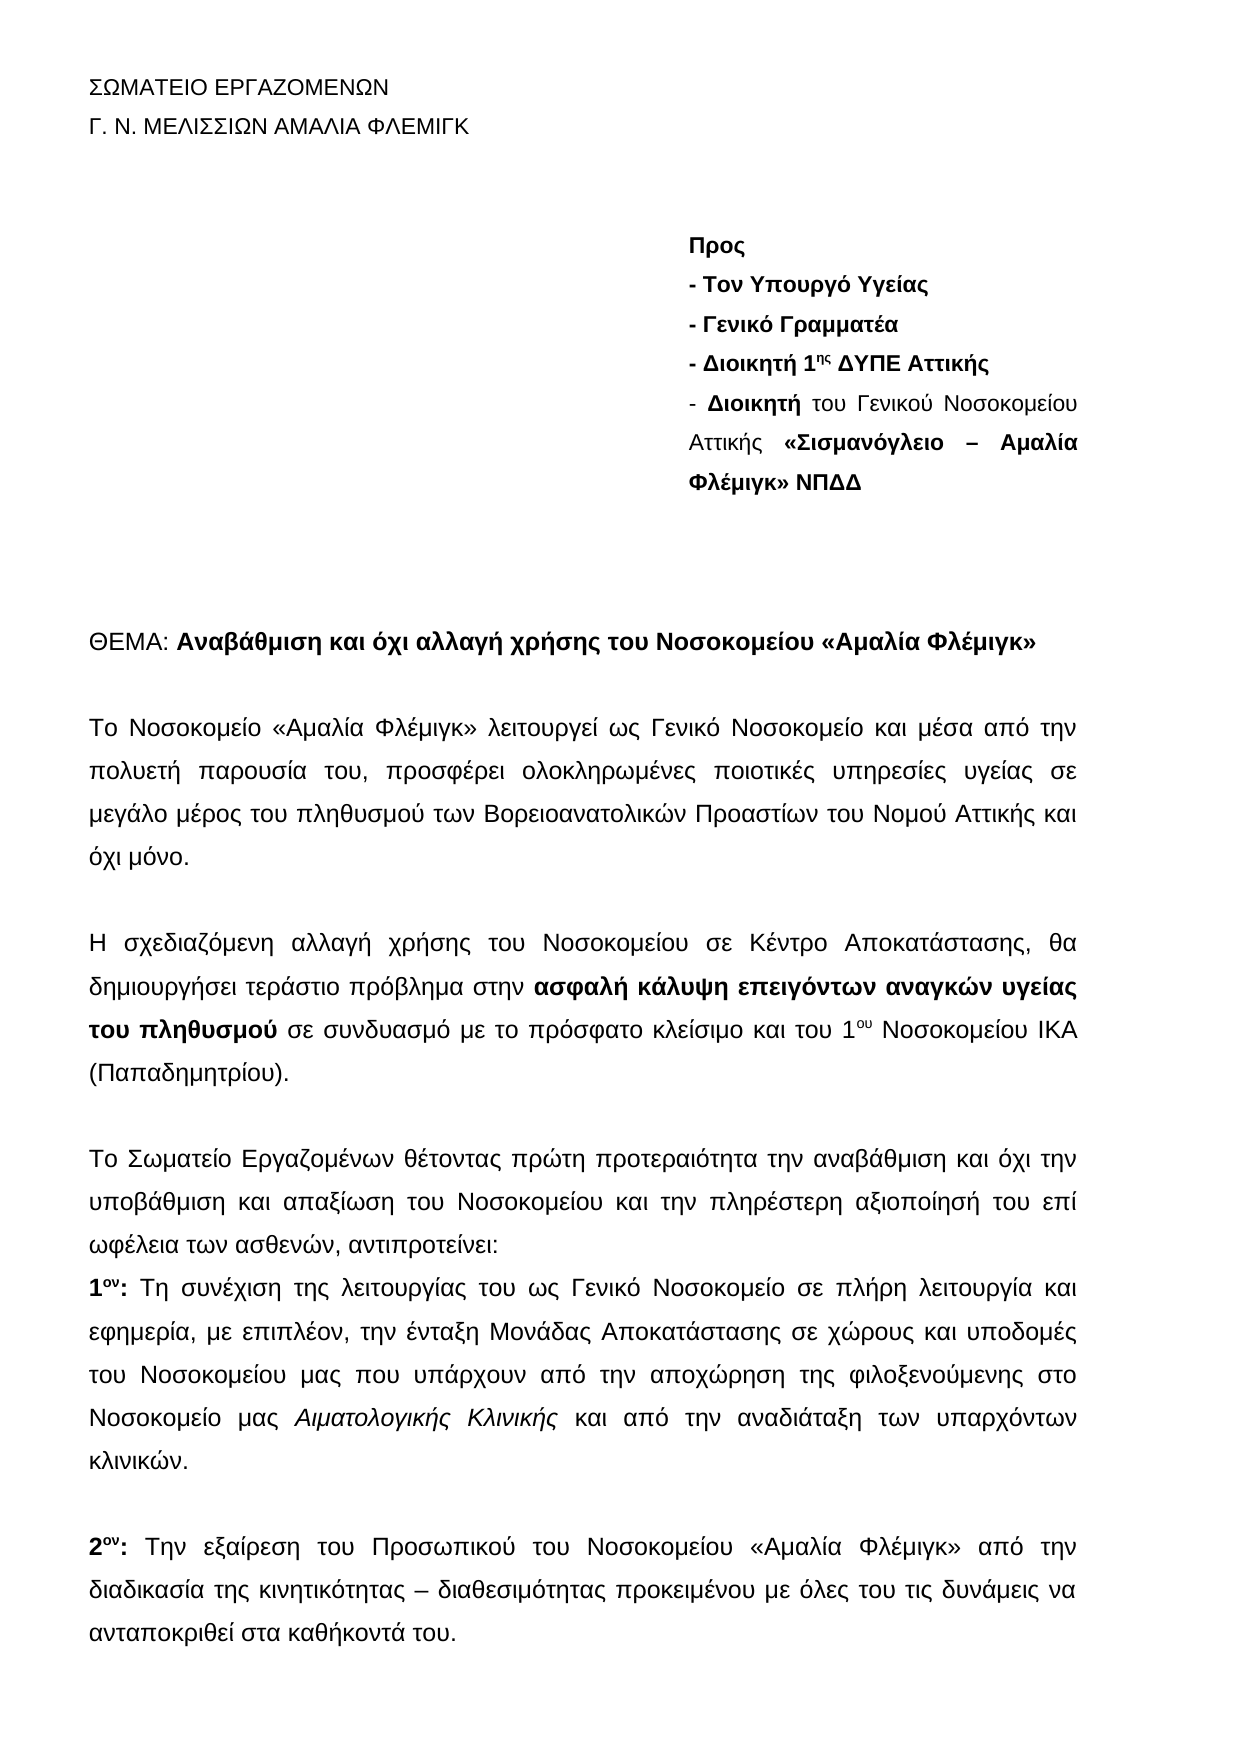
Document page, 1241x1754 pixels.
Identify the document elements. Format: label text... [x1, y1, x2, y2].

text - Διοικητή 1ης ΔΥΠΕ Αττικής [614, 350, 1078, 377]
text Το Νοσοκομείο «Αμαλία Φλέμιγκ» λειτουργεί ως Γενικό Νοσοκομείο και μέσα από την πολυετή παρουσία του, προσφέρει ολοκληρωμένες ποιοτικές υπηρεσίες υγείας σε μεγάλο μέρος του πληθυσμού των Βορειοανατολικών Προαστίων του Νομού Αττικής και όχι μόνο. [89, 713, 1078, 871]
text 2ον: Την εξαίρεση του Προσωπικού του Νοσοκομείου «Αμαλία Φλέμιγκ» από την διαδικασία της κινητικότητας – διαθεσιμότητας προκειμένου με όλες του τις δυνάμεις να ανταποκριθεί στα καθήκοντά του. [89, 1532, 1078, 1647]
text ΘΕΜΑ: Αναβάθμιση και όχι αλλαγή χρήσης του Νοσοκομείου «Αμαλία Φλέμιγκ» [89, 627, 1078, 655]
text Προς [89, 232, 1078, 258]
text - Διοικητή του Γενικού Νοσοκομείου Αττικής «Σισμανόγλειο – Αμαλία Φλέμιγκ» ΝΠΔΔ [689, 390, 1078, 495]
text Γ. Ν. ΜΕΛΙΣΣΙΩΝ ΑΜΑΛΙΑ ΦΛΕΜΙΓΚ [89, 113, 1078, 140]
text - Γενικό Γραμματέα [614, 311, 1078, 337]
text ΣΩΜΑΤΕΙΟ ΕΡΓΑΖΟΜΕΝΩΝ [89, 74, 1078, 100]
text 1ον: Τη συνέχιση της λειτουργίας του ως Γενικό Νοσοκομείο σε πλήρη λειτουργία και εφημερία, με επιπλέον, την ένταξη Μονάδας Αποκατάστασης σε χώρους και υποδομές του Νοσοκομείου μας που υπάρχουν από την αποχώρηση της φιλοξενούμενης στο Νοσοκομείο μας Αιματολογικής Κλινικής και από την αναδιάταξη των υπαρχόντων κλινικών. [89, 1273, 1078, 1475]
text - Τον Υπουργό Υγείας [89, 271, 1078, 298]
text Το Σωματείο Εργαζομένων θέτοντας πρώτη προτεραιότητα την αναβάθμιση και όχι την υποβάθμιση και απαξίωση του Νοσοκομείου και την πληρέστερη αξιοποίησή του επί ωφέλεια των ασθενών, αντιπροτείνει: [89, 1144, 1078, 1259]
text Η σχεδιαζόμενη αλλαγή χρήσης του Νοσοκομείου σε Κέντρο Αποκατάστασης, θα δημιουργήσει τεράστιο πρόβλημα στην ασφαλή κάλυψη επειγόντων αναγκών υγείας του πληθυσμού σε συνδυασμό με το πρόσφατο κλείσιμο και του 1ου Νοσοκομείου ΙΚΑ (Παπαδημητρίου). [89, 928, 1078, 1087]
